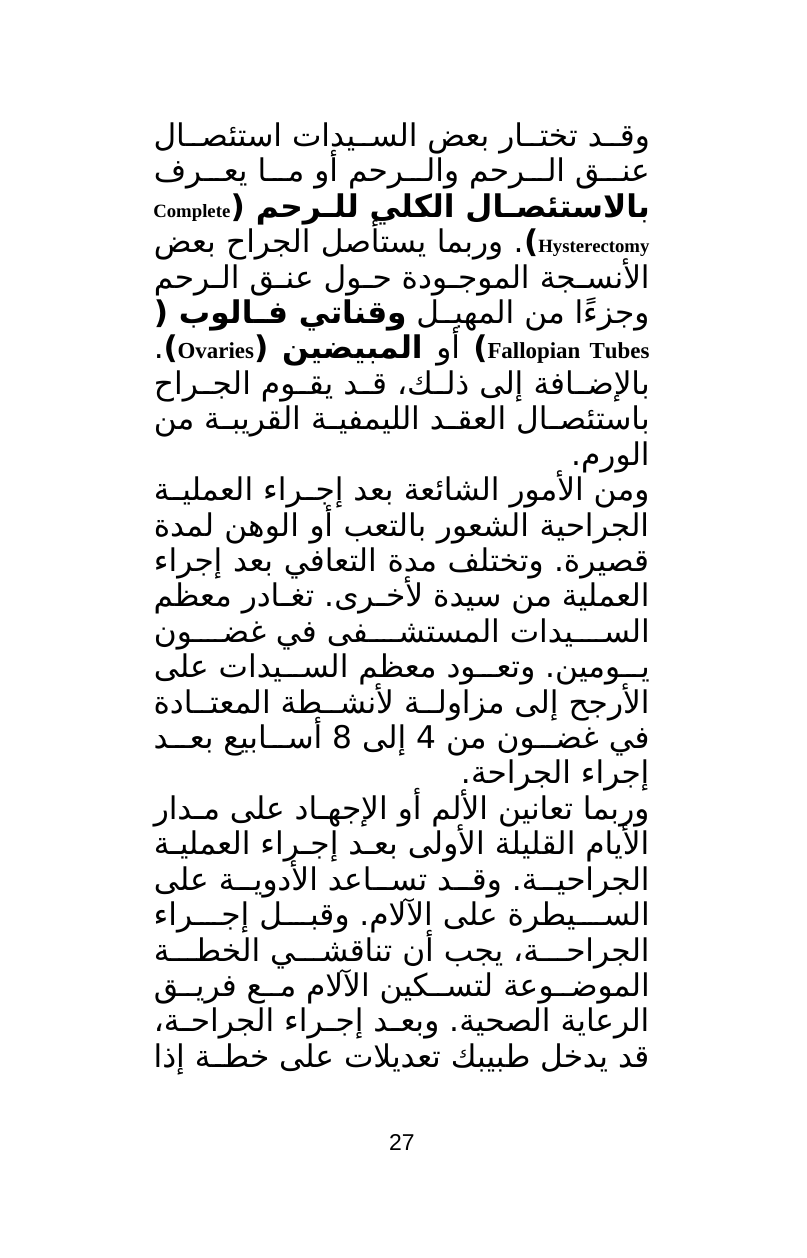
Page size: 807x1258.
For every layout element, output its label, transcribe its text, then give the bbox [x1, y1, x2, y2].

text وقد تختار بعض السيدات استئصال عنق الرحم والرحم أو ما يعرف بالاستئصال الكلي للرحم (Complete Hysterectomy). وربما يستأصل الجراح بعض الأنسجة الموجودة حول عنق الرحم وجزءًا من المهبل وقناتي فالوب (Fallopian Tubes) أو المبيضين (Ovaries). بالإضافة إلى ذلك، قد يقوم الجراح باستئصال العقد الليمفية القريبة من الورم. [153, 118, 650, 472]
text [153, 791, 650, 1074]
text ومن الأمور الشائعة بعد إجراء العملية الجراحية الشعور بالتعب أو الوهن لمدة قصيرة. وتختلف مدة التعافي بعد إجراء العملية من سيدة لأخرى. تغادر معظم السيدات المستشفى في غضون يومين. وتعود معظم السيدات على الأرجح إلى مزاولة لأنشطة المعتادة في غضون من 4 إلى 8 أسابيع بعد إجراء الجراحة. [153, 472, 650, 791]
